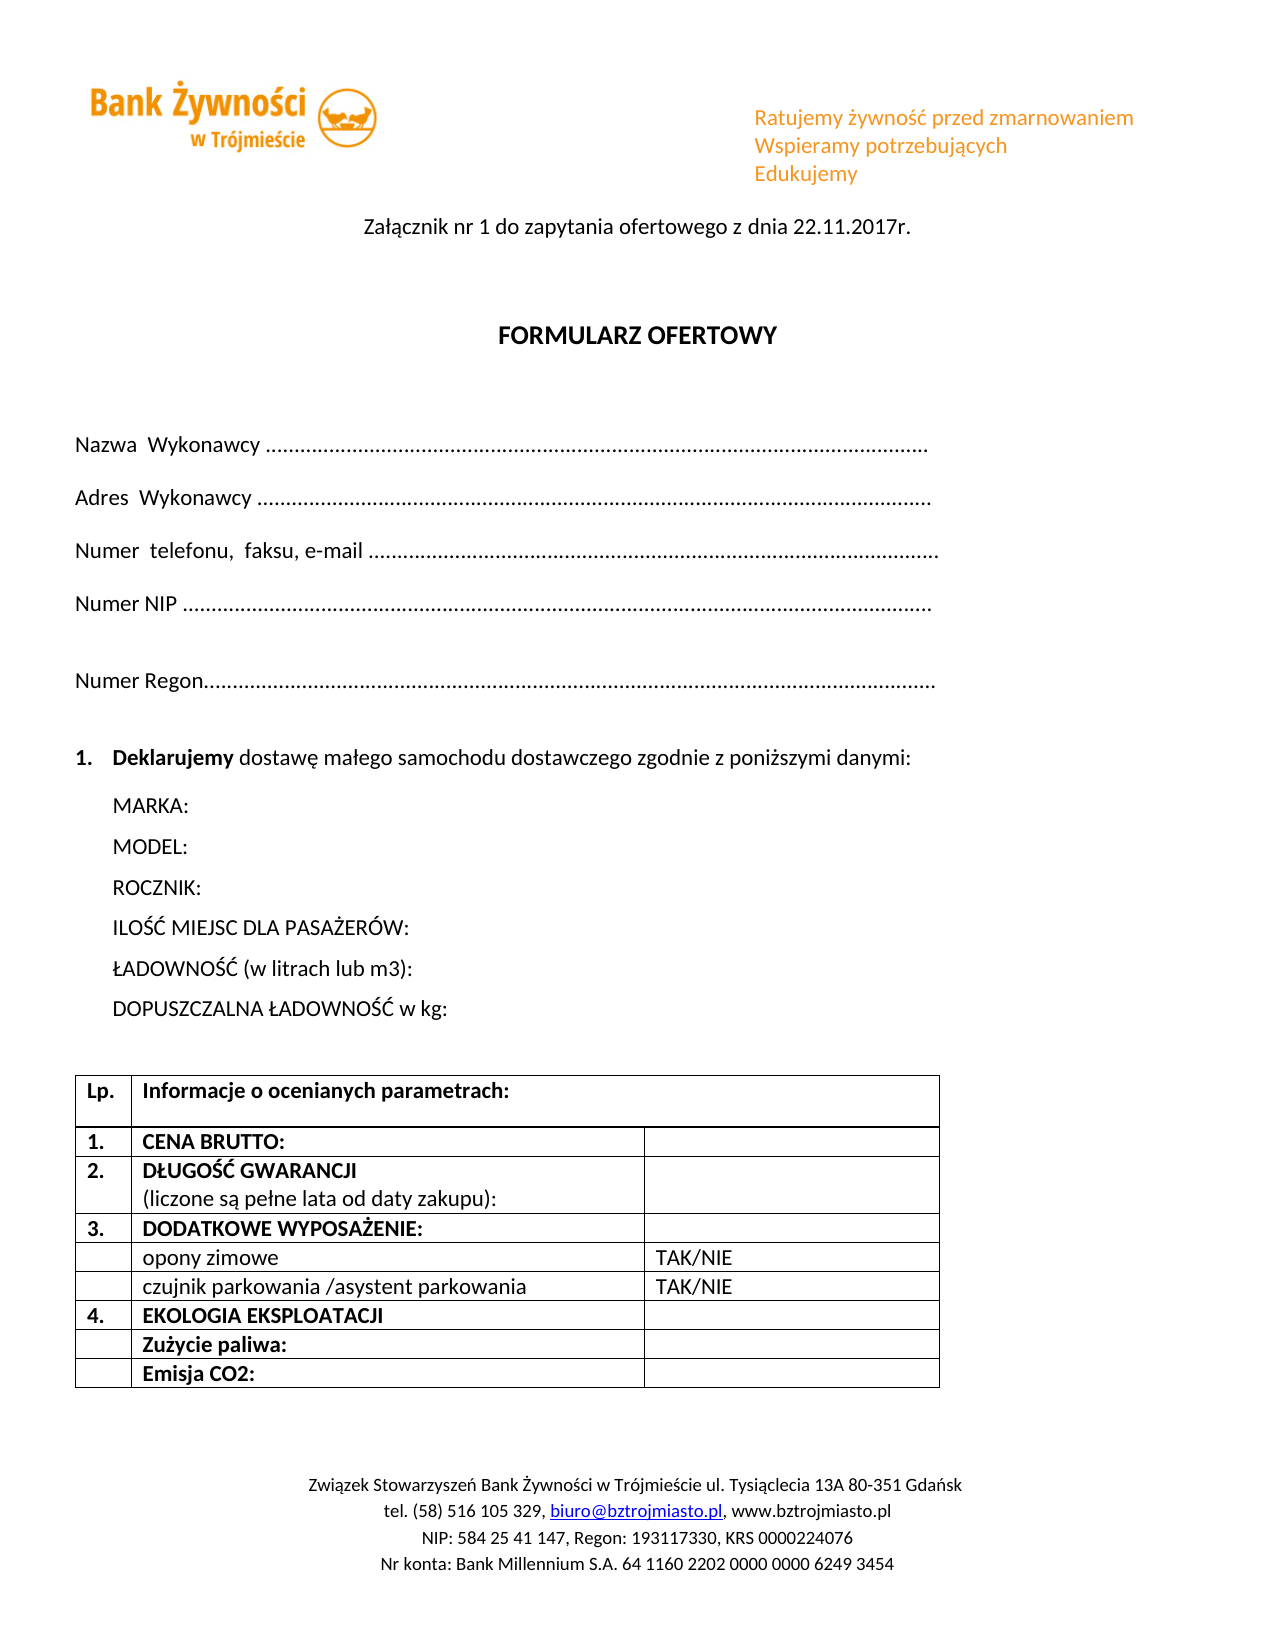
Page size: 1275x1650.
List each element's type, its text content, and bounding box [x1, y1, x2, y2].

table_cell Emisja CO2: [132, 1359, 644, 1387]
table_cell 4. [76, 1301, 131, 1329]
text Załącznik nr 1 do zapytania ofertowego z dnia 22.11.2017r. [75, 212, 1200, 240]
text Nazwa Wykonawcy ................................................................................................................... [75, 430, 1200, 458]
table_cell DODATKOWE WYPOSAŻENIE: [132, 1214, 644, 1242]
table_cell [76, 1272, 131, 1300]
table_cell 2. [76, 1157, 131, 1213]
list Deklarujemy dostawę małego samochodu dostawczego zgodnie z poniższymi danymi: [75, 743, 1200, 771]
text ŁADOWNOŚĆ (w litrach lub m3): [112, 954, 1200, 982]
table_cell opony zimowe [132, 1243, 644, 1271]
table_cell [76, 1330, 131, 1358]
text DOPUSZCZALNA ŁADOWNOŚĆ w kg: [112, 994, 1200, 1022]
table_cell [645, 1330, 939, 1358]
text Numer Regon............................................................................................................................... [75, 666, 1200, 694]
table_cell [76, 1243, 131, 1271]
table_cell [645, 1359, 939, 1387]
picture [56, 58, 404, 180]
table_cell [645, 1128, 939, 1156]
table_cell [645, 1157, 939, 1213]
table_cell 1. [76, 1128, 131, 1156]
table_cell [645, 1214, 939, 1242]
table_cell 3. [76, 1214, 131, 1242]
table_cell TAK/NIE [645, 1272, 939, 1300]
text Adres Wykonawcy ..................................................................................................................... [75, 483, 1200, 511]
text Numer telefonu, faksu, e-mail ................................................................................................... [75, 536, 1200, 564]
text ROCZNIK: [112, 873, 1200, 901]
table_cell czujnik parkowania /asystent parkowania [132, 1272, 644, 1300]
text MARKA: [112, 792, 1200, 819]
table_cell EKOLOGIA EKSPLOATACJI [132, 1301, 644, 1329]
text Numer NIP .................................................................................................................................. [75, 589, 1200, 617]
text ILOŚĆ MIEJSC DLA PASAŻERÓW: [112, 913, 1200, 941]
table_cell DŁUGOŚĆ GWARANCJI (liczone są pełne lata od daty zakupu): [132, 1157, 644, 1213]
text MODEL: [112, 832, 1200, 860]
table_cell CENA BRUTTO: [132, 1128, 644, 1156]
table_cell [645, 1301, 939, 1329]
table_cell Zużycie paliwa: [132, 1330, 644, 1358]
table_header Lp. [76, 1076, 131, 1126]
text FORMULARZ OFERTOWY [75, 318, 1200, 351]
table_cell [76, 1359, 131, 1387]
table_cell TAK/NIE [645, 1243, 939, 1271]
table_header Informacje o ocenianych parametrach: [132, 1076, 939, 1126]
